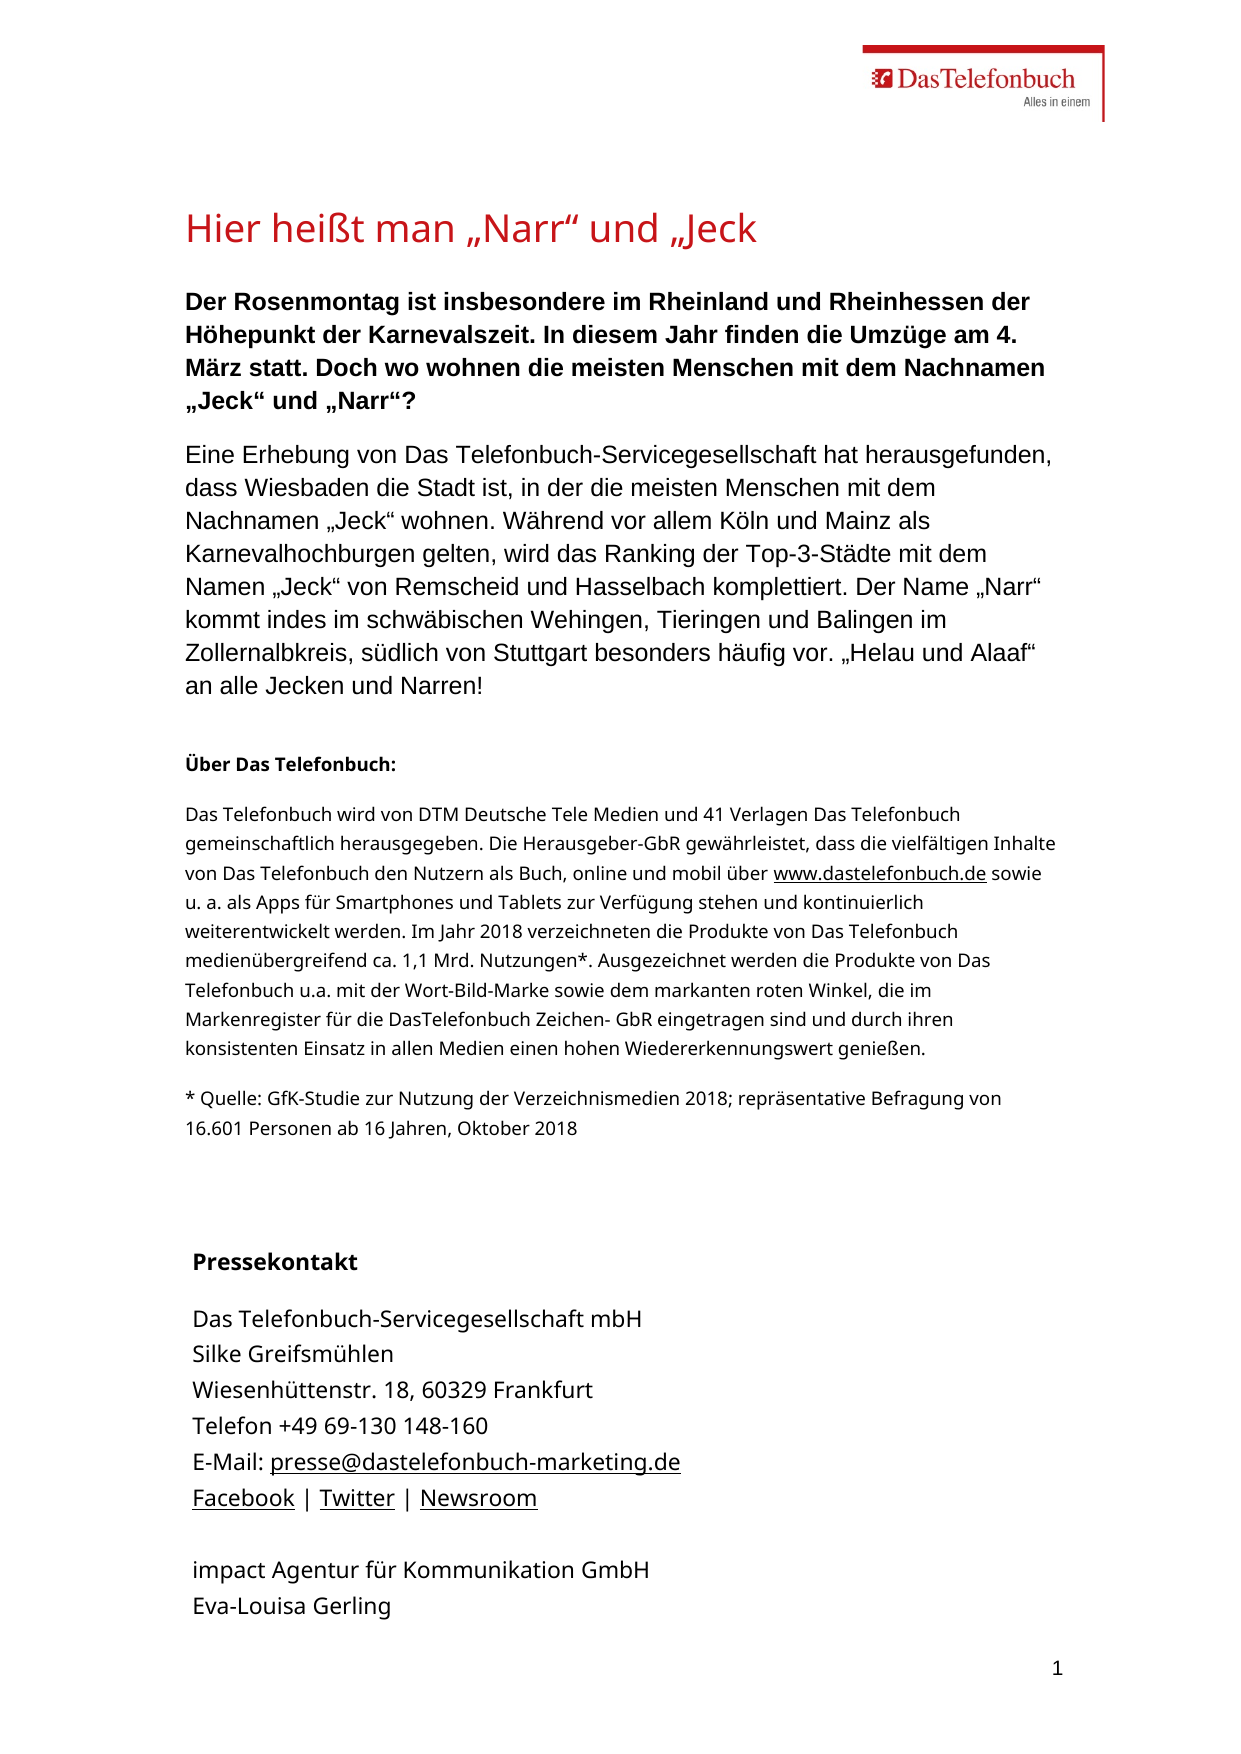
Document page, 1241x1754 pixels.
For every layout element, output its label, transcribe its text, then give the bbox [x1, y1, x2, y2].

text Über Das Telefonbuch: [185, 751, 1063, 777]
picture [862, 45, 1105, 122]
text Facebook | Twitter | Newsroom [192, 1482, 1033, 1513]
text E-Mail: presse@dastelefonbuch-marketing.de [192, 1446, 1033, 1477]
text Hier heißt man „Narr“ und „Jeck [185, 202, 1063, 254]
text Eva-Louisa Gerling [192, 1590, 1033, 1621]
text Pressekontakt [192, 1246, 1033, 1277]
text Das Telefonbuch-Servicegesellschaft mbH [192, 1302, 1033, 1334]
text Eine Erhebung von Das Telefonbuch-Servicegesellschaft hat herausgefunden, dass Wiesbaden die Stadt ist, in der die meisten Menschen mit dem Nachnamen „Jeck“ wohnen. Während vor allem Köln und Mainz als Karnevalhochburgen gelten, wird das Ranking der Top-3-Städte mit dem Namen „Jeck“ von Remscheid und Hasselbach komplettiert. Der Name „Narr“ kommt indes im schwäbischen Wehingen, Tieringen und Balingen im Zollernalbkreis, südlich von Stuttgart besonders häufig vor. „Helau und Alaaf“ an alle Jecken und Narren! [185, 440, 1063, 700]
text Silke Greifsmühlen [192, 1338, 1033, 1370]
text Wiesenhüttenstr. 18, 60329 Frankfurt [192, 1374, 1033, 1406]
text Telefon +49 69-130 148-160 [192, 1410, 1033, 1442]
text impact Agentur für Kommunikation GmbH [192, 1554, 1033, 1585]
text Das Telefonbuch wird von DTM Deutsche Tele Medien und 41 Verlagen Das Telefonbuch gemeinschaftlich herausgegeben. Die Herausgeber-GbR gewährleistet, dass die vielfältigen Inhalte von Das Telefonbuch den Nutzern als Buch, online und mobil über www.dastelefonbuch.de sowie u. a. als Apps für Smartphones und Tablets zur Verfügung stehen und kontinuierlich weiterentwickelt werden. Im Jahr 2018 verzeichneten die Produkte von Das Telefonbuch medienübergreifend ca. 1,1 Mrd. Nutzungen*. Ausgezeichnet werden die Produkte von Das Telefonbuch u.a. mit der Wort-Bild-Marke sowie dem markanten roten Winkel, die im Markenregister für die DasTelefonbuch Zeichen- GbR eingetragen sind und durch ihren konsistenten Einsatz in allen Medien einen hohen Wiedererkennungswert genießen. [185, 801, 1063, 1061]
text * Quelle: GfK-Studie zur Nutzung der Verzeichnismedien 2018; repräsentative Befragung von 16.601 Personen ab 16 Jahren, Oktober 2018 [185, 1086, 1063, 1140]
text Der Rosenmontag ist insbesondere im Rheinland und Rheinhessen der Höhepunkt der Karnevalszeit. In diesem Jahr finden die Umzüge am 4. März statt. Doch wo wohnen die meisten Menschen mit dem Nachnamen „Jeck“ und „Narr“? [185, 287, 1063, 415]
